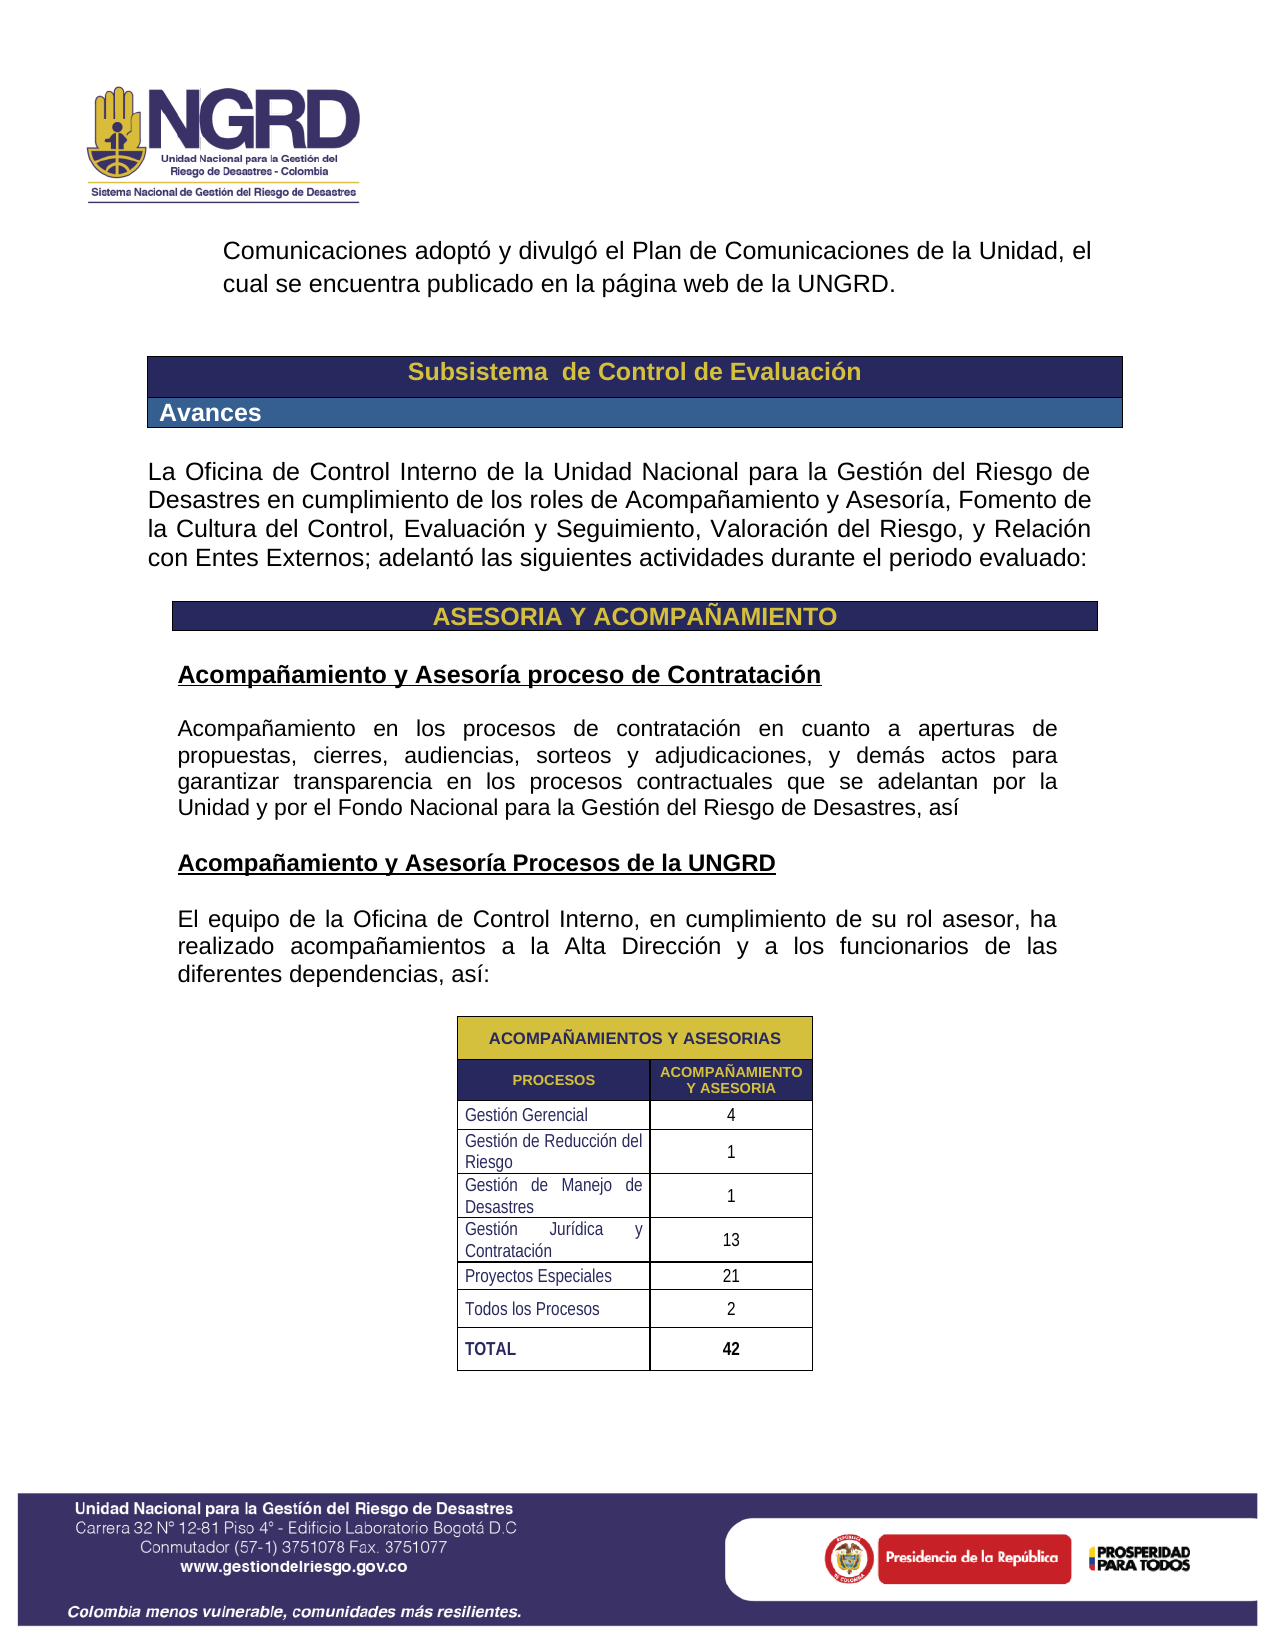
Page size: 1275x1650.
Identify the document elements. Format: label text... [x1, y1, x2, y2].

table_cell PROCESOS [458, 1060, 649, 1100]
table_cell 4 [651, 1101, 812, 1129]
table_cell 13 [651, 1218, 812, 1261]
table_header ASESORIA Y ACOMPAÑAMIENTO [173, 602, 1097, 630]
table_cell Gestión de Reducción del Riesgo [458, 1130, 649, 1173]
table_header Acompañamiento y Asesoría Procesos de la UNGRD El equipo de la Oficina de Control Interno, en cumplimiento de su rol asesor, ha realizado acompañamientos a la Alta Dirección y a los funcionarios de las diferentes dependencias, así: [166, 849, 1070, 987]
text Acompañamiento y Asesoría proceso de Contratación [177, 660, 1093, 689]
table_cell 1 [651, 1174, 812, 1217]
table_cell ACOMPAÑAMIENTO Y ASESORIA [651, 1060, 812, 1100]
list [185, 236, 1093, 298]
table_cell 42 [651, 1328, 812, 1370]
table_header Acompañamiento en los procesos de contratación en cuanto a aperturas de propuestas, cierres, audiencias, sorteos y adjudicaciones, y demás actos para garantizar transparencia en los procesos contractuales que se adelantan por la Unidad y por el Fondo Nacional para la Gestión del Riesgo de Desastres, así [166, 689, 1070, 821]
table_cell 2 [651, 1290, 812, 1327]
table_header Subsistema de Control de Evaluación [148, 357, 1122, 397]
table_cell Todos los Procesos [458, 1290, 649, 1327]
table_cell 21 [651, 1263, 812, 1289]
text La Oficina de Control Interno de la Unidad Nacional para la Gestión del Riesgo de Desastres en cumplimiento de los roles de Acompañamiento y Asesoría, Fomento de la Cultura del Control, Evaluación y Seguimiento, Valoración del Riesgo, y Relación con Entes Externos; adelantó las siguientes actividades durante el periodo evaluado: [148, 457, 1093, 572]
table_cell Avances [148, 398, 1122, 427]
table_cell TOTAL [458, 1328, 649, 1370]
picture [0, 0, 1275, 1650]
table_cell Gestión Gerencial [458, 1101, 649, 1129]
table_cell Gestión Jurídica y Contratación [458, 1218, 649, 1261]
table_cell Proyectos Especiales [458, 1263, 649, 1289]
table_header ACOMPAÑAMIENTOS Y ASESORIAS [458, 1017, 812, 1059]
table_cell 1 [651, 1130, 812, 1173]
table_cell Gestión de Manejo de Desastres [458, 1174, 649, 1217]
